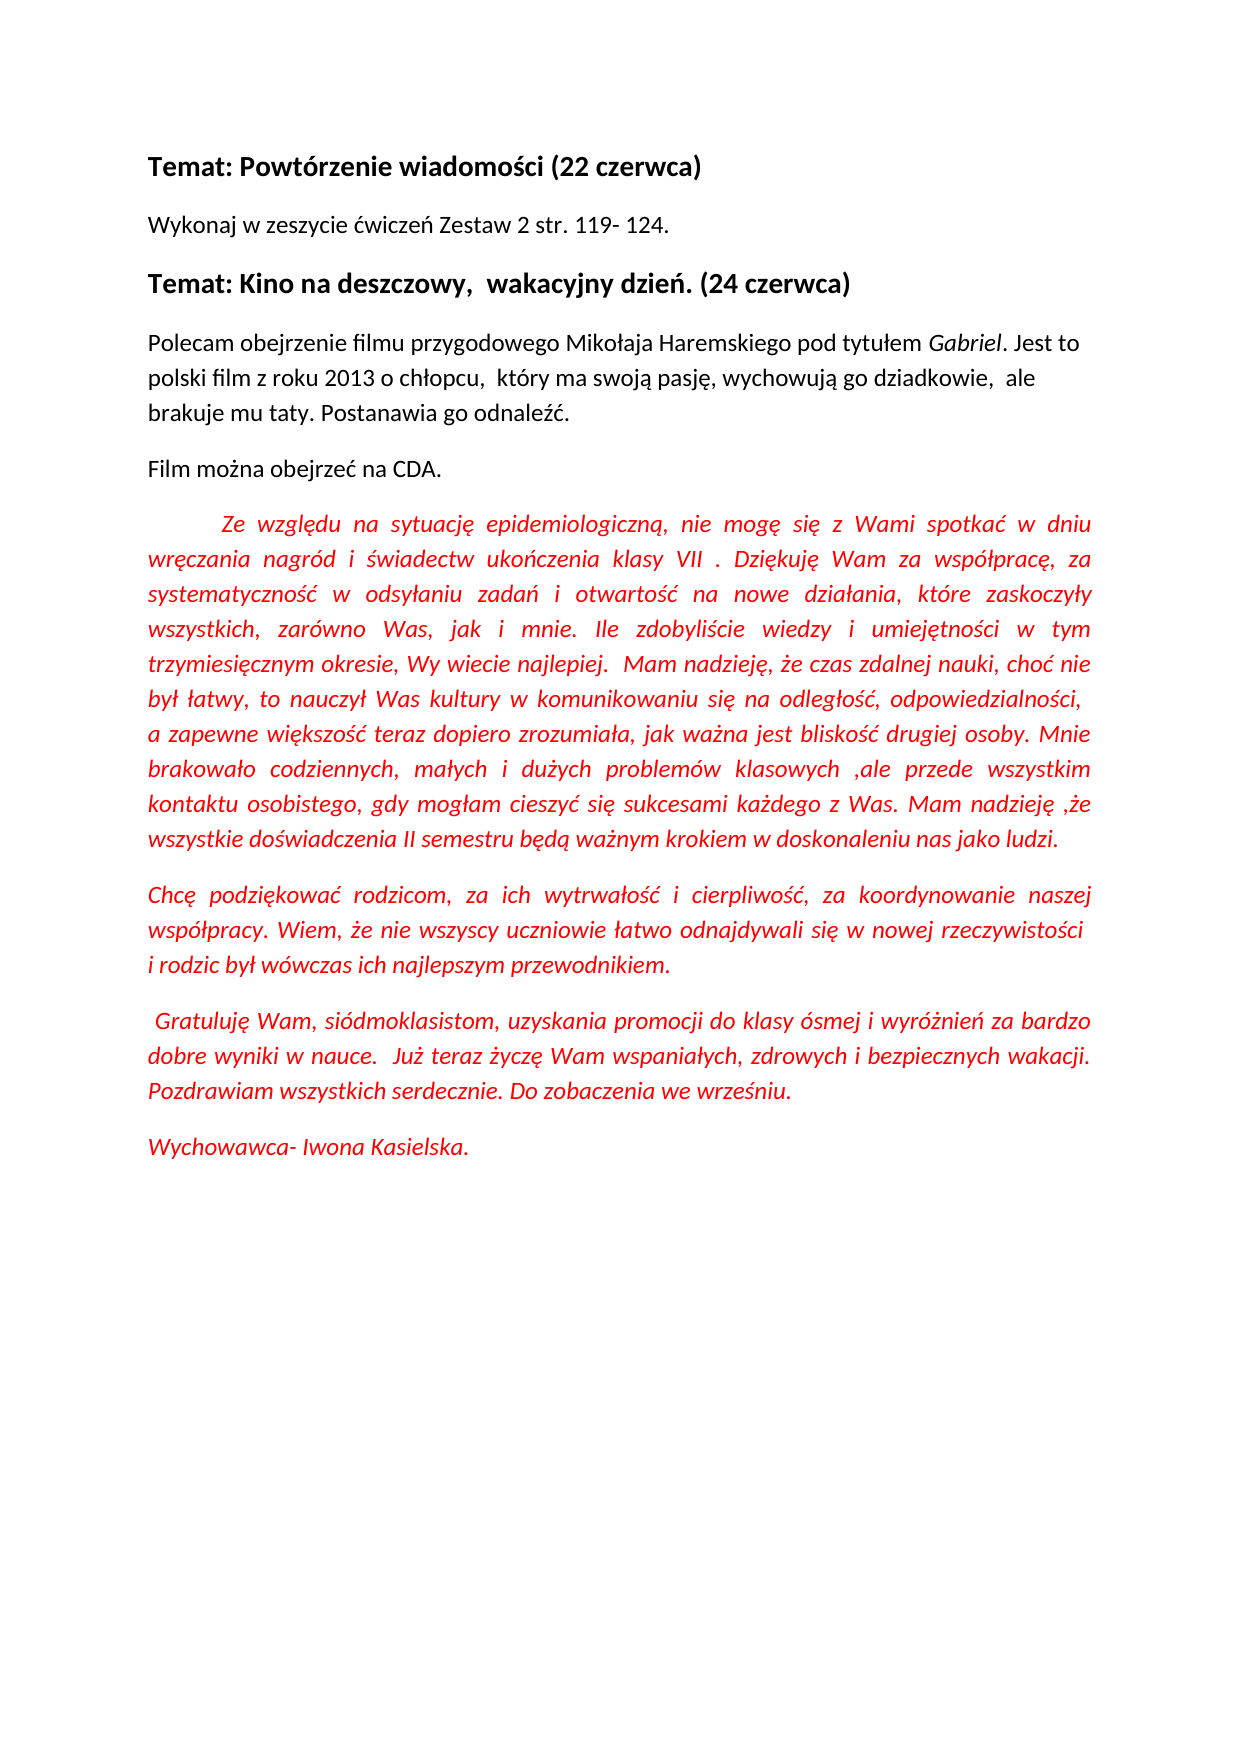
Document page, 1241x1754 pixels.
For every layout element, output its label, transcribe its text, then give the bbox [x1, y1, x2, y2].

text Chcę podziękować rodzicom, za ich wytrwałość i cierpliwość, za koordynowanie naszej współpracy. Wiem, że nie wszyscy uczniowie łatwo odnajdywali się w nowej rzeczywistości i rodzic był wówczas ich najlepszym przewodnikiem. [148, 879, 1093, 980]
text Film można obejrzeć na CDA. [148, 453, 1093, 483]
text Wykonaj w zeszycie ćwiczeń Zestaw 2 str. 119- 124. [148, 209, 1093, 240]
text Ze względu na sytuację epidemiologiczną, nie mogę się z Wami spotkać w dniu wręczania nagród i świadectw ukończenia klasy VII . Dziękuję Wam za współpracę, za systematyczność w odsyłaniu zadań i otwartość na nowe działania, które zaskoczyły wszystkich, zarówno Was, jak i mnie. Ile zdobyliście wiedzy i umiejętności w tym trzymiesięcznym okresie, Wy wiecie najlepiej. Mam nadzieję, że czas zdalnej nauki, choć nie był łatwy, to nauczył Was kultury w komunikowaniu się na odległość, odpowiedzialności, a zapewne większość teraz dopiero zrozumiała, jak ważna jest bliskość drugiej osoby. Mnie brakowało codziennych, małych i dużych problemów klasowych ,ale przede wszystkim kontaktu osobistego, gdy mogłam cieszyć się sukcesami każdego z Was. Mam nadzieję ,że wszystkie doświadczenia II semestru będą ważnym krokiem w doskonaleniu nas jako ludzi. [148, 509, 1093, 854]
text Wychowawca- Iwona Kasielska. [148, 1131, 1093, 1162]
text Gratuluję Wam, siódmoklasistom, uzyskania promocji do klasy ósmej i wyróżnień za bardzo dobre wyniki w nauce. Już teraz życzę Wam wspaniałych, zdrowych i bezpiecznych wakacji. Pozdrawiam wszystkich serdecznie. Do zobaczenia we wrześniu. [148, 1005, 1093, 1106]
text Temat: Kino na deszczowy, wakacyjny dzień. (24 czerwca) [148, 265, 1093, 301]
text Temat: Powtórzenie wiadomości (22 czerwca) [148, 148, 1093, 183]
text Polecam obejrzenie filmu przygodowego Mikołaja Haremskiego pod tytułem Gabriel. Jest to polski film z roku 2013 o chłopcu, który ma swoją pasję, wychowują go dziadkowie, ale brakuje mu taty. Postanawia go odnaleźć. [148, 327, 1093, 427]
